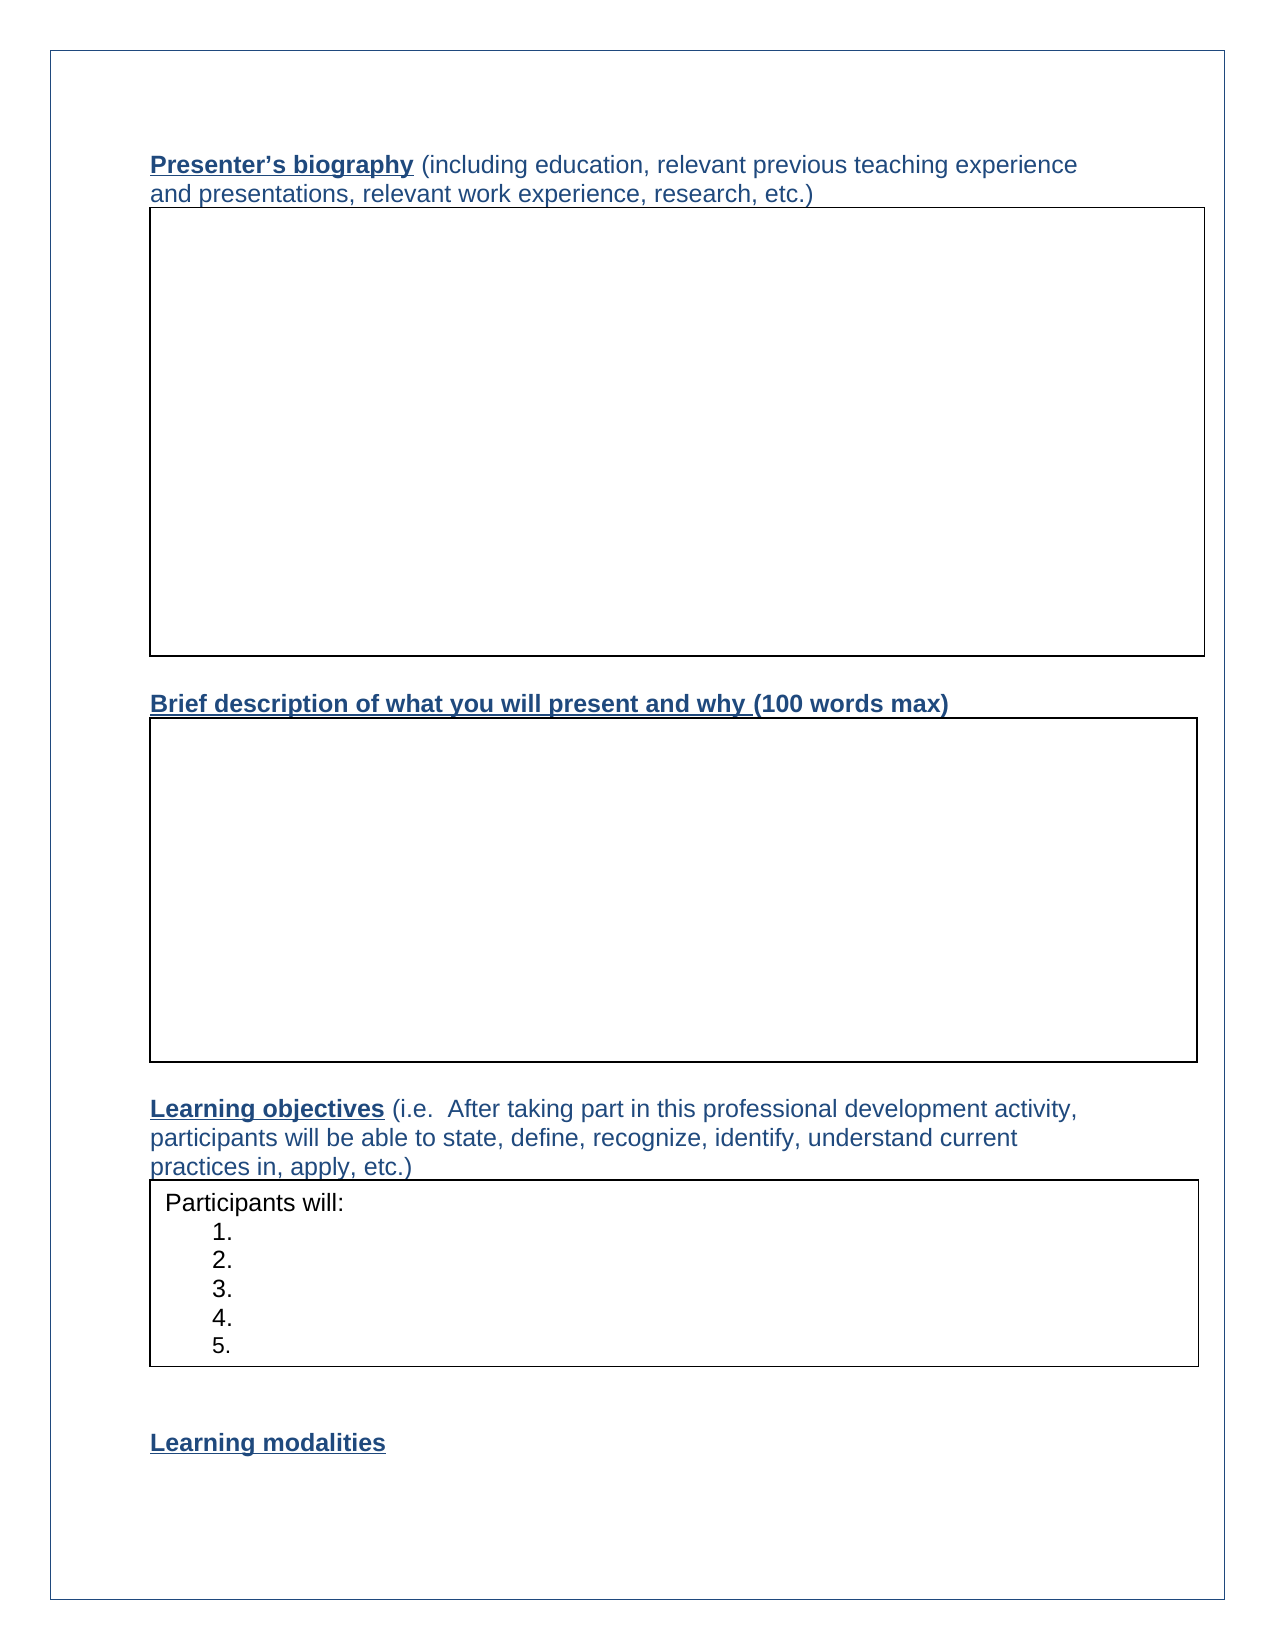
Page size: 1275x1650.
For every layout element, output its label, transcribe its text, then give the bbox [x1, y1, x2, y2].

text Brief description of what you will present and why (100 words max) [150, 689, 1125, 717]
text Learning modalities [150, 1427, 1125, 1456]
text Learning objectives (i.e. After taking part in this professional development activity, participants will be able to state, define, recognize, identify, understand current practices in, apply, etc.) [150, 1094, 1125, 1179]
text Presenter’s biography (including education, relevant previous teaching experience and presentations, relevant work experience, research, etc.) [150, 150, 1125, 207]
